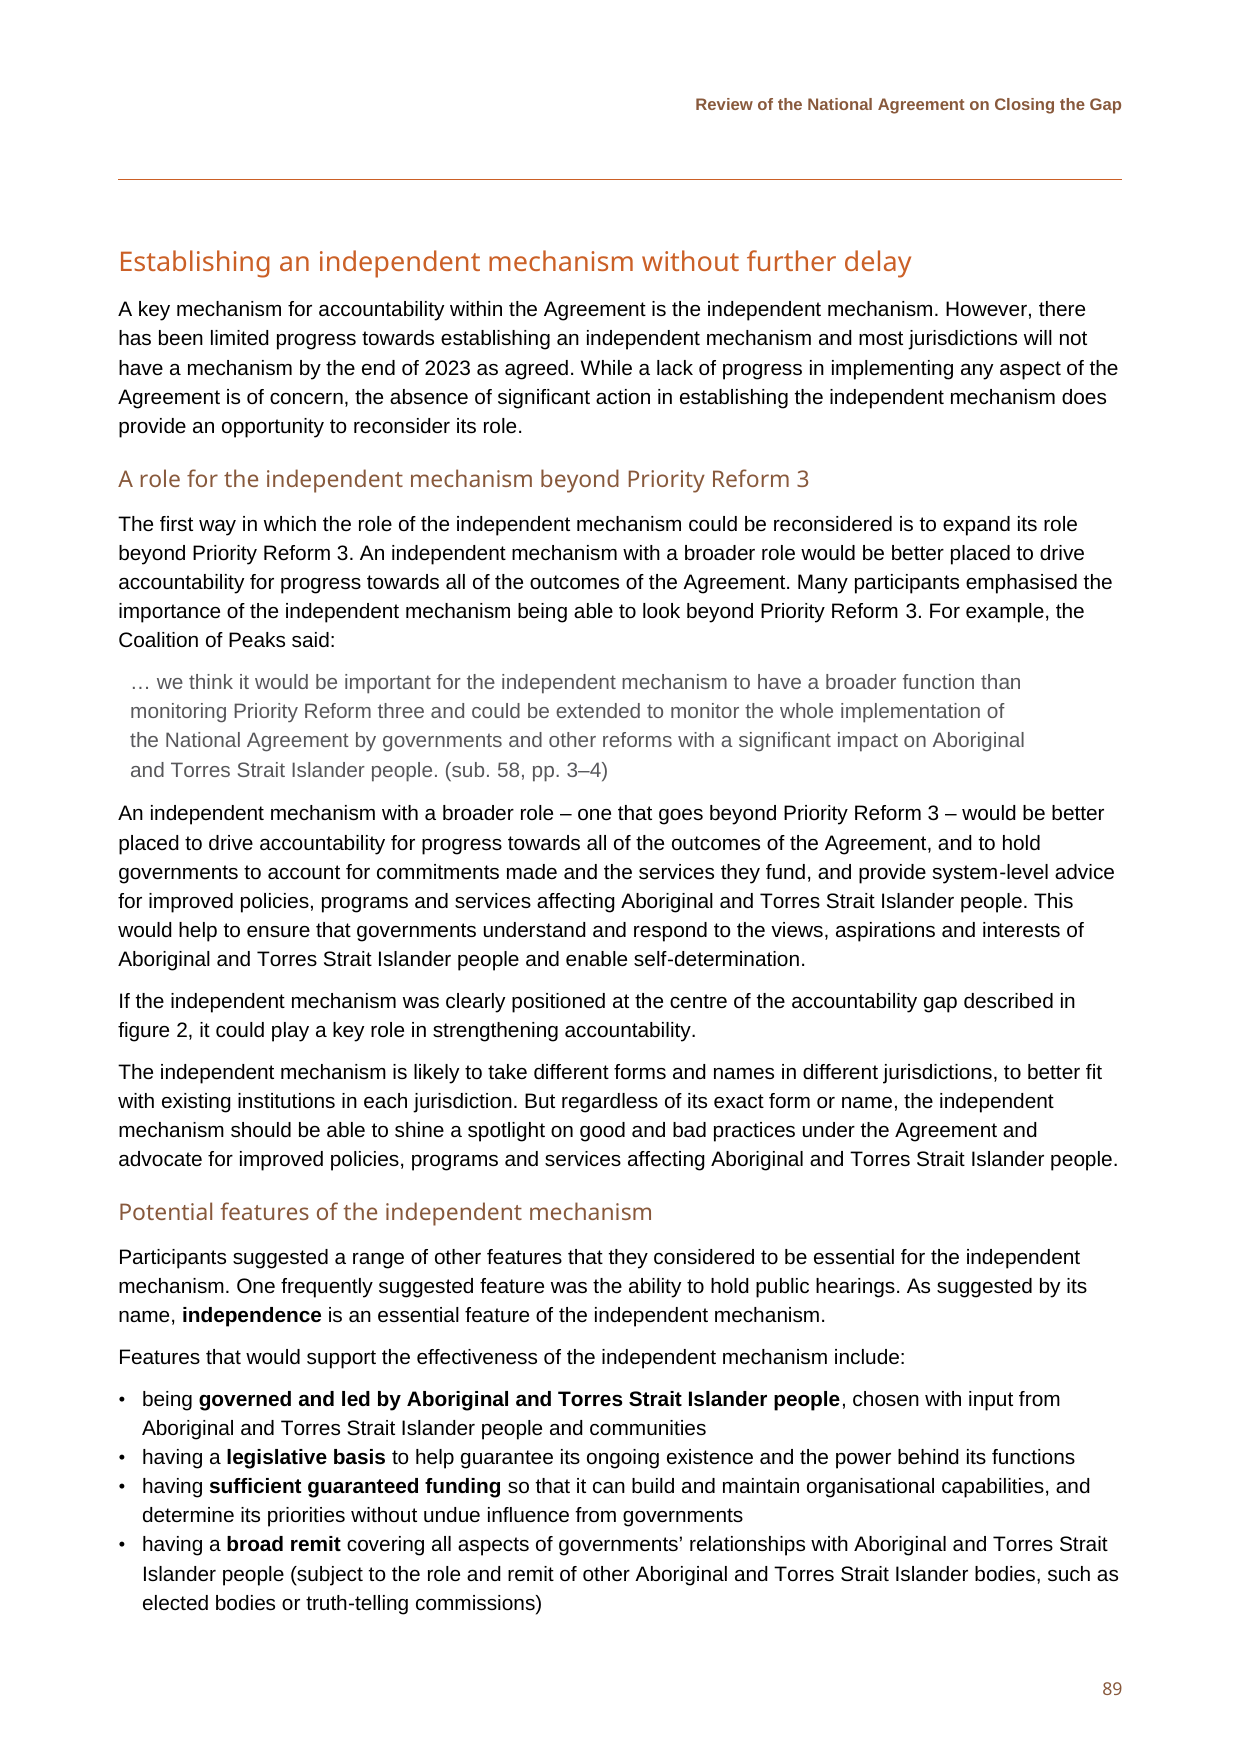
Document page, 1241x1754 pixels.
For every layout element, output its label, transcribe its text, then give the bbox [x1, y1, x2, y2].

text Features that would support the effectiveness of the independent mechanism include: [118, 1340, 1122, 1369]
subtitle A role for the independent mechanism beyond Priority Reform 3 [118, 463, 1122, 494]
text … we think it would be important for the independent mechanism to have a broader function than monitoring Priority Reform three and could be extended to monitor the whole implementation of the National Agreement by governments and other reforms with a significant impact on Aboriginal and Torres Strait Islander people. (sub. 58, pp. 3–4) [130, 665, 1033, 781]
list having a broad remit covering all aspects of governments’ relationships with Aboriginal and Torres Strait Islander people (subject to the role and remit of other Aboriginal and Torres Strait Islander bodies, such as elected bodies or truth-telling commissions) [118, 1527, 1122, 1615]
text If the independent mechanism was clearly positioned at the centre of the accountability gap described in figure 2, it could play a key role in strengthening accountability. [118, 983, 1122, 1042]
text A key mechanism for accountability within the Agreement is the independent mechanism. However, there has been limited progress towards establishing an independent mechanism and most jurisdictions will not have a mechanism by the end of 2023 as agreed. While a lack of progress in implementing any aspect of the Agreement is of concern, the absence of significant action in establishing the independent mechanism does provide an opportunity to reconsider its role. [118, 292, 1122, 438]
list being governed and led by Aboriginal and Torres Strait Islander people, chosen with input from Aboriginal and Torres Strait Islander people and communities [118, 1381, 1122, 1440]
text The first way in which the role of the independent mechanism could be reconsidered is to expand its role beyond Priority Reform 3. An independent mechanism with a broader role would be better placed to drive accountability for progress towards all of the outcomes of the Agreement. Many participants emphasised the importance of the independent mechanism being able to look beyond Priority Reform 3. For example, the Coalition of Peaks said: [118, 506, 1122, 652]
subtitle Potential features of the independent mechanism [118, 1196, 1122, 1227]
subtitle Establishing an independent mechanism without further delay [118, 242, 1122, 279]
text The independent mechanism is likely to take different forms and names in different jurisdictions, to better fit with existing institutions in each jurisdiction. But regardless of its exact form or name, the independent mechanism should be able to shine a spotlight on good and bad practices under the Agreement and advocate for improved policies, programs and services affecting Aboriginal and Torres Strait Islander people. [118, 1054, 1122, 1171]
text An independent mechanism with a broader role – one that goes beyond Priority Reform 3 – would be better placed to drive accountability for progress towards all of the outcomes of the Agreement, and to hold governments to account for commitments made and the services they fund, and provide system-level advice for improved policies, programs and services affecting Aboriginal and Torres Strait Islander people. This would help to ensure that governments understand and respond to the views, aspirations and interests of Aboriginal and Torres Strait Islander people and enable self-determination. [118, 796, 1122, 971]
text Participants suggested a range of other features that they considered to be essential for the independent mechanism. One frequently suggested feature was the ability to hold public hearings. As suggested by its name, independence is an essential feature of the independent mechanism. [118, 1240, 1122, 1327]
list having sufficient guaranteed funding so that it can build and maintain organisational capabilities, and determine its priorities without undue influence from governments [118, 1469, 1122, 1527]
list having a legislative basis to help guarantee its ongoing existence and the power behind its functions [118, 1440, 1122, 1469]
